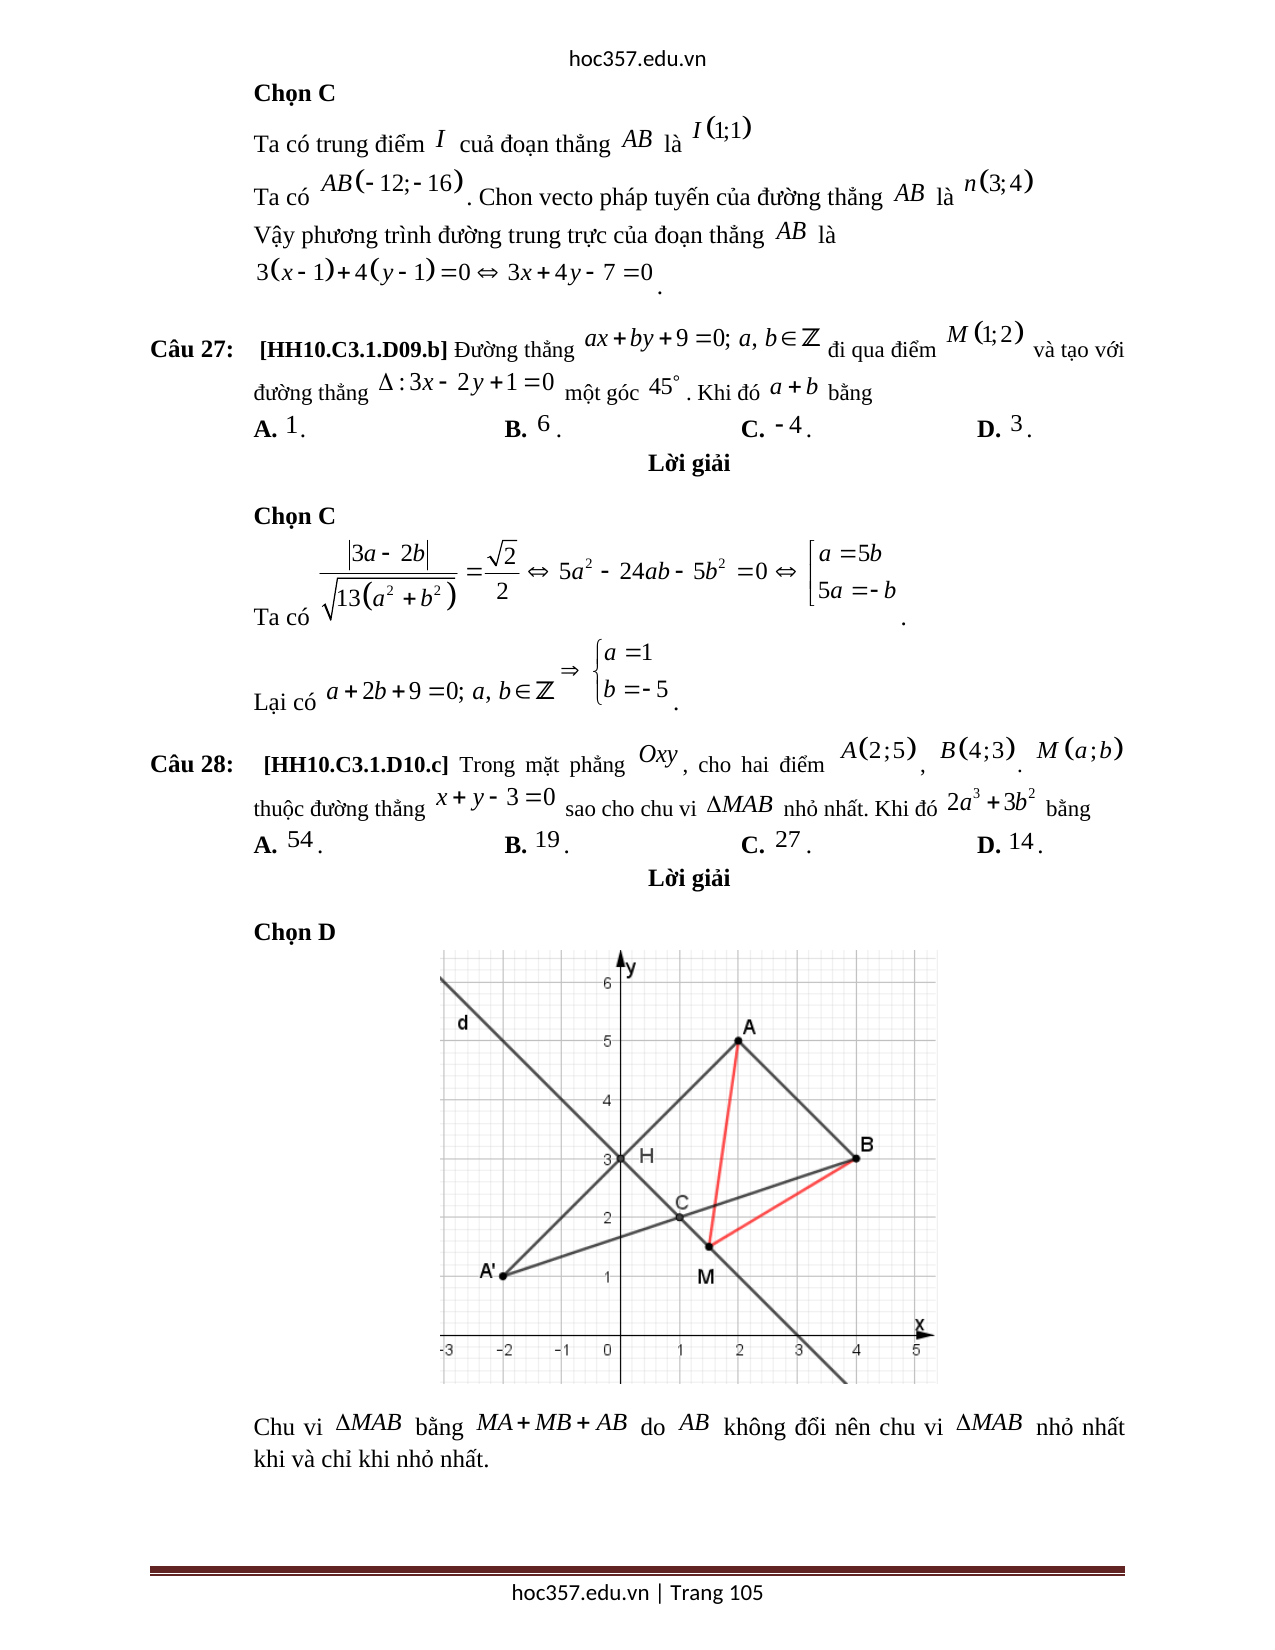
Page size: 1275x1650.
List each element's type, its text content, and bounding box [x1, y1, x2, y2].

picture [440, 950, 938, 1384]
list A. . B. . C. . D. . [253, 826, 1125, 859]
text Lại có . [253, 635, 1125, 715]
text Câu 28: [HH10.C3.1.D10.c] Trong mặt phẳng , cho hai điểm , . thuộc đường thẳng sao cho chu vi nhỏ nhất. Khi đó bằng [150, 732, 1125, 822]
list Lời giải [253, 863, 1125, 892]
text Ta có . [253, 534, 1125, 631]
text Chọn C [253, 78, 1125, 107]
text Chọn D [253, 917, 1125, 946]
list A. . B. . C. . D. . [253, 410, 1125, 443]
text Câu 27: [HH10.C3.1.D09.b] Đường thẳng đi qua điểm và tạo với đường thẳng một góc . Khi đó bằng [150, 316, 1125, 406]
text Chọn C [253, 501, 1125, 530]
text Ta có . Chon vecto pháp tuyến của đường thẳng là [253, 162, 1125, 211]
text Ta có trung điểm cuả đoạn thẳng là [253, 112, 1125, 158]
list Lời giải [253, 448, 1125, 476]
text Vậy phương trình đường trung trực của đoạn thẳng là [253, 216, 1125, 249]
text Chu vi bằng do không đổi nên chu vi nhỏ nhất khi và chỉ khi nhỏ nhất. [253, 1408, 1125, 1473]
text . [253, 253, 1125, 299]
